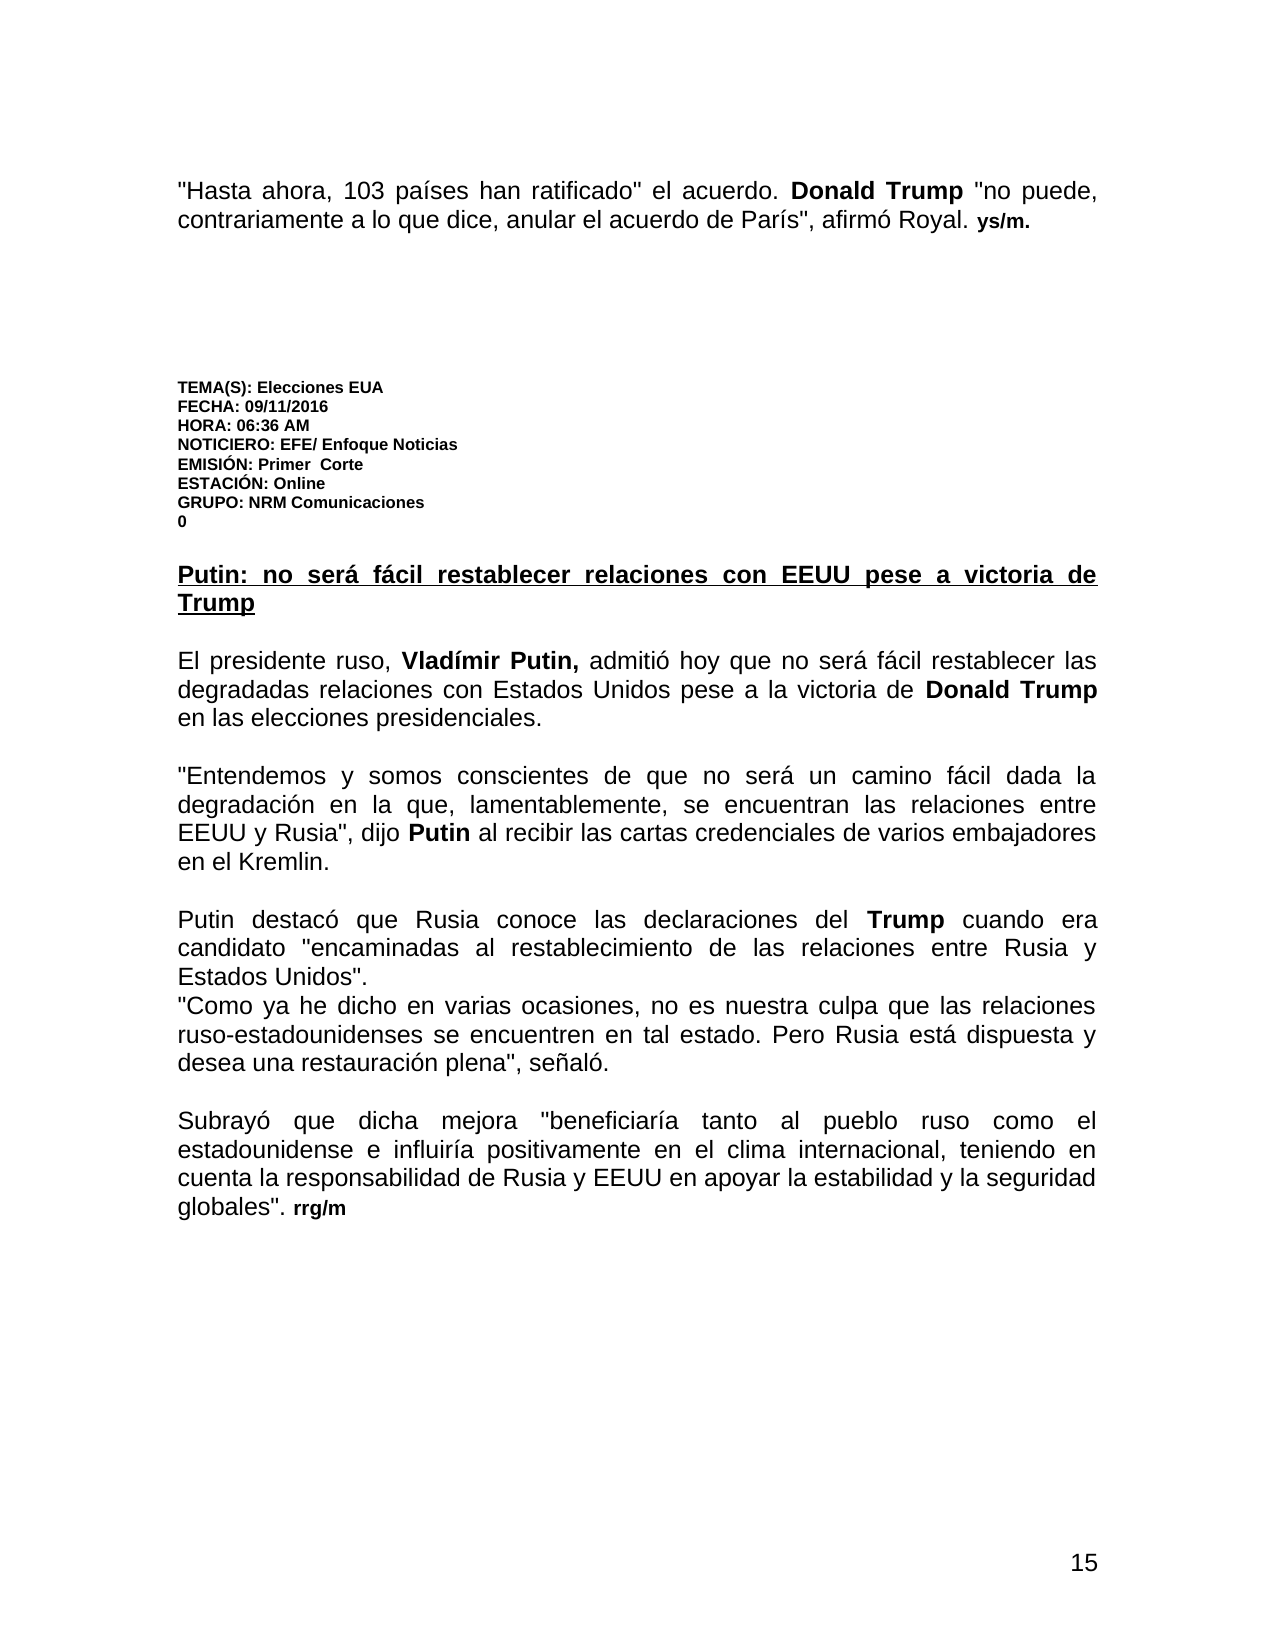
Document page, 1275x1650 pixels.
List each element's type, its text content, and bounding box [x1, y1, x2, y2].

text "Como ya he dicho en varias ocasiones, no es nuestra culpa que las relaciones ruso-estadounidenses se encuentren en tal estado. Pero Rusia está dispuesta y desea una restauración plena", señaló. [177, 991, 1098, 1077]
text GRUPO: NRM Comunicaciones [177, 493, 1098, 512]
text El presidente ruso, Vladímir Putin, admitió hoy que no será fácil restablecer las degradadas relaciones con Estados Unidos pese a la victoria de Donald Trump en las elecciones presidenciales. [177, 646, 1098, 732]
text NOTICIERO: EFE/ Enfoque Noticias [177, 435, 1098, 454]
text "Entendemos y somos conscientes de que no será un camino fácil dada la degradación en la que, lamentablemente, se encuentran las relaciones entre EEUU y Rusia", dijo Putin al recibir las cartas credenciales de varios embajadores en el Kremlin. [177, 761, 1098, 876]
text ESTACIÓN: Online [177, 473, 1098, 493]
text Subrayó que dicha mejora "beneficiaría tanto al pueblo ruso como el estadounidense e influiría positivamente en el clima internacional, teniendo en cuenta la responsabilidad de Rusia y EEUU en apoyar la estabilidad y la seguridad globales". rrg/m [177, 1106, 1098, 1221]
text TEMA(S): Elecciones EUA [177, 378, 1098, 397]
text EMISIÓN: Primer Corte [177, 454, 1098, 473]
text Putin: no será fácil restablecer relaciones con EEUU pese a victoria de Trump [177, 586, 1098, 617]
text Putin: no será fácil restablecer relaciones con EEUU pese a victoria de Trump [177, 560, 1098, 585]
text Putin destacó que Rusia conoce las declaraciones del Trump cuando era candidato "encaminadas al restablecimiento de las relaciones entre Rusia y Estados Unidos". [177, 905, 1098, 991]
text FECHA: 09/11/2016 [177, 397, 1098, 416]
text 0 [177, 512, 1098, 531]
text HORA: 06:36 AM [177, 416, 1098, 435]
text "Hasta ahora, 103 países han ratificado" el acuerdo. Donald Trump "no puede, contrariamente a lo que dice, anular el acuerdo de París", afirmó Royal. ys/m. [177, 176, 1098, 234]
